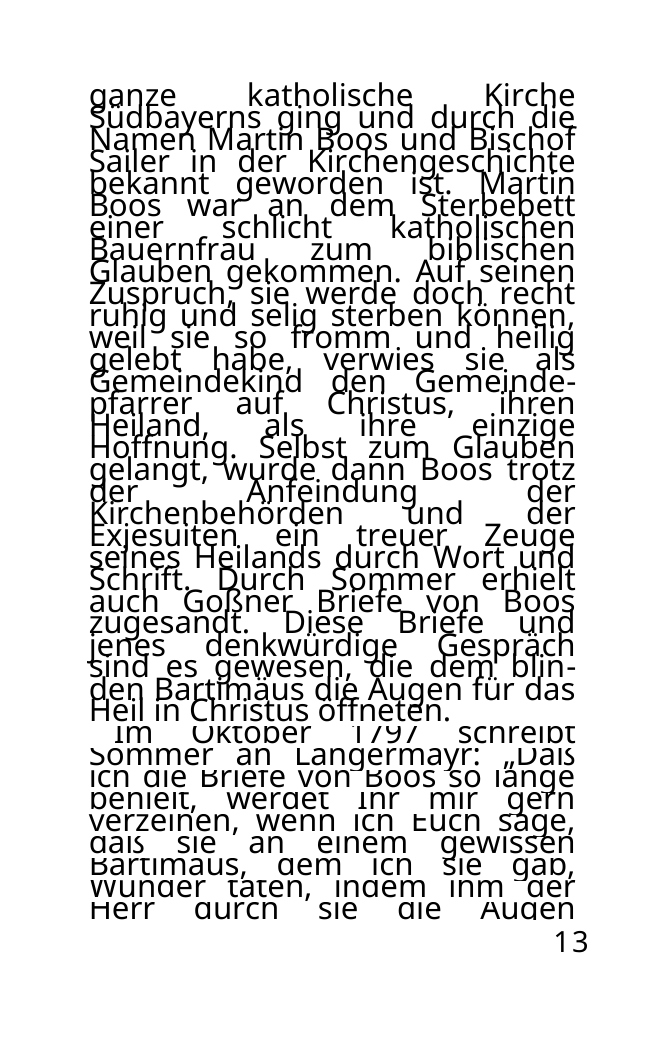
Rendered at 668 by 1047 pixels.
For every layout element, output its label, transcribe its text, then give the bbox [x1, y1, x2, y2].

text 13 [553, 929, 588, 958]
text Im Oktober 1797 schreibt Sommer an Langermayr: „Daß ich die Briefe von Boos so lange behielt, werdet Ihr mir gern verzeihen, wenn ich Euch sage, daß sie an einem gewissen Bartimäus, dem ich sie gab, Wunder taten, indem ihm der Herr durch sie die Augen öffnete. Er kannte die Kraft des Christentums nicht, hielt sich bloß an die Moral; aber mit dem Gekreuzigten wußte er noch nichts zu machen, und überhaupt war ihm der Glaube noch ein ziemlich fremdes Land. Jetzt liegt er dem Gekreuzigten immer zu Füßen, und sein einziges Werk ist, an die Brust schlagen und weinen über das innere Verderben des Adam, glauben an den Heiland und im Glauben kindlich nehmen. Ich muß midi jetzt schämen, neben ihm zu stehen, weil ich in ihm einen Engel sehe. Er hält so fest an dem Herrn, daß er auch in Kerker und Tod für ihn zu gehen bereit ist. Das ist das Wunder, das geschah durch die Briefe von Boos. — Denkt, was im Himmel für Freude ist über das Wiedergefundene, Verlorene, so werdet Ihr Euch mitfreuen.“ [88, 726, 576, 920]
text ganze katholische Kirche Südbayerns ging und durch die Namen Martin Boos und Bischof Sailer in der Kirchengeschichte bekannt geworden ist. Martin Boos war an dem Sterbebett einer schlicht katholischen Bauernfrau zum biblischen Glauben gekommen. Auf seinen Zuspruch, sie werde doch recht ruhig und selig sterben können, weil sie so fromm und heilig gelebt habe, verwies sie als Gemeindekind den Gemeindepfarrer auf Christus, ihren Heiland, als ihre einzige Hoffnung. Selbst zum Glauben gelangt, wurde dann Boos trotz der Anfeindung der Kirchenbehörden und der Exjesuiten ein treuer Zeuge seines Heilands durch Wort und Schrift. Durch Sommer erhielt auch Goßner Briefe von Boos zugesandt. Diese Briefe und jenes denkwürdige Gespräch sind es gewesen, die dem blinden Bartimäus die Augen für das Heil in Christus öffneten. [88, 89, 576, 726]
